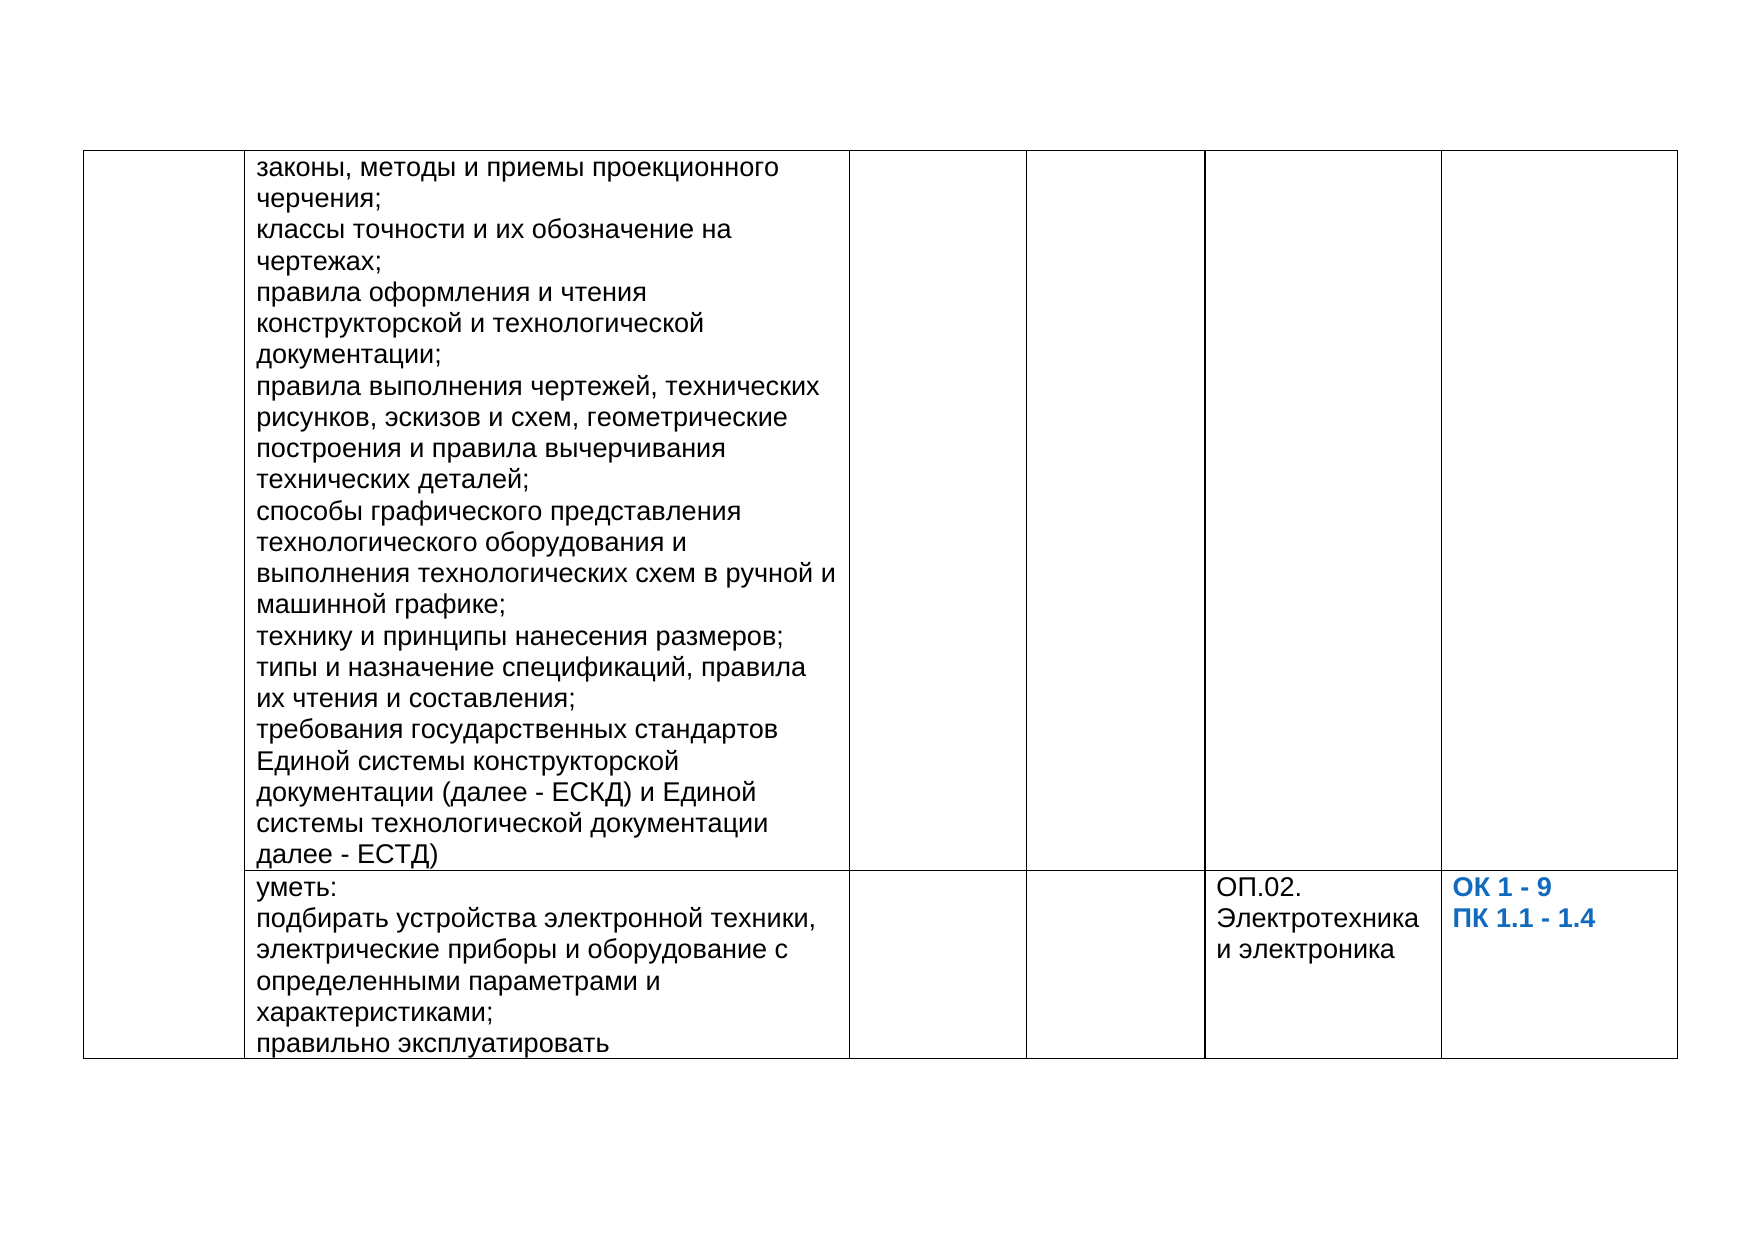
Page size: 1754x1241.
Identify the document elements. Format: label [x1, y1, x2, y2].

table_cell [1442, 151, 1677, 870]
table_cell [1206, 151, 1441, 870]
table_cell [245, 151, 849, 870]
table_cell [1442, 871, 1677, 1058]
table_cell [850, 871, 1026, 1058]
table_cell [1027, 871, 1204, 1058]
table_cell [245, 871, 849, 1058]
table_cell [850, 151, 1026, 870]
table_cell [1206, 871, 1441, 1058]
table_cell [1027, 151, 1204, 870]
